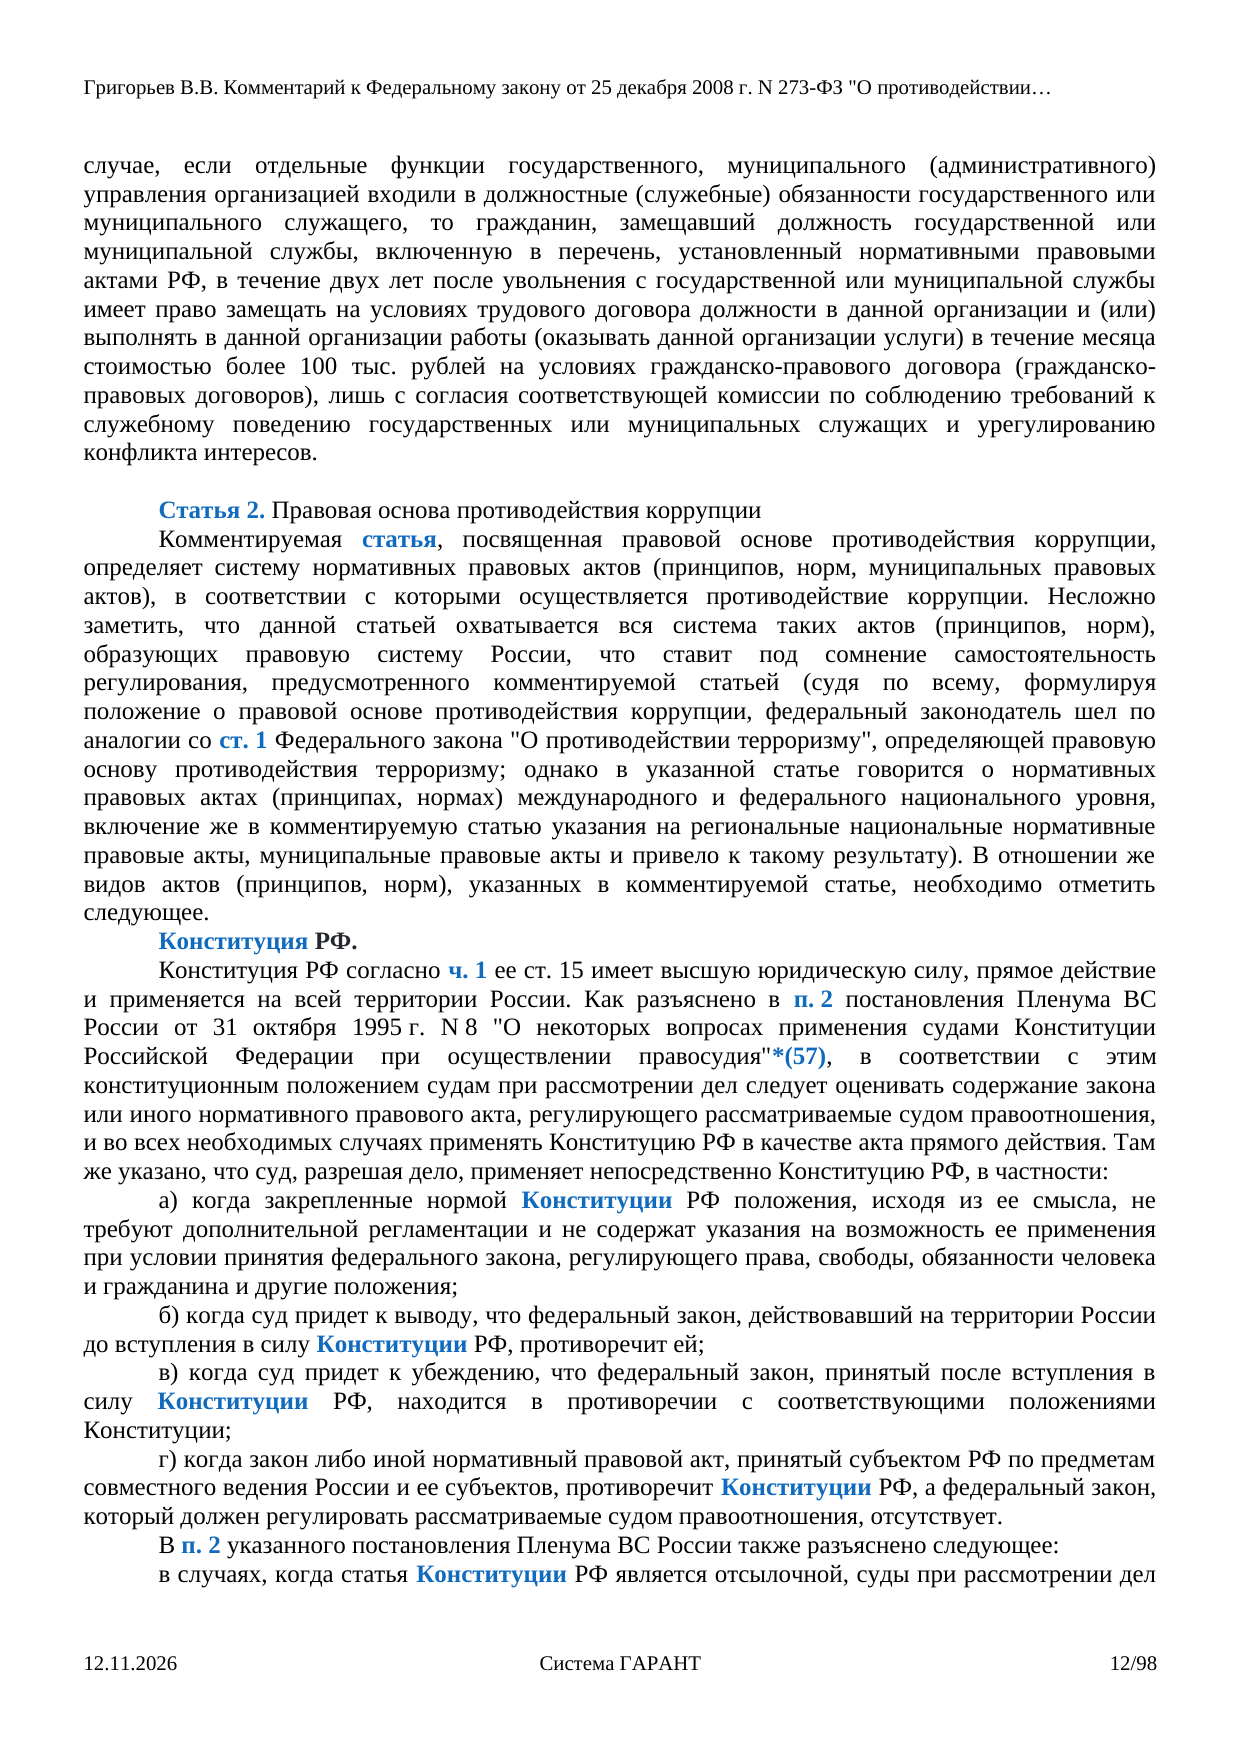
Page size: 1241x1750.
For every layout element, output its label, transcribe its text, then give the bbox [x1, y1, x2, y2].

text В п. 2 указанного постановления Пленума ВС России также разъяснено следующее: [83, 1530, 1157, 1559]
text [83, 1559, 1157, 1587]
text Комментируемая статья, посвященная правовой основе противодействия коррупции, определяет систему нормативных правовых актов (принципов, норм, муниципальных правовых актов), в соответствии с которыми осуществляется противодействие коррупции. Несложно заметить, что данной статьей охватывается вся система таких актов (принципов, норм), образующих правовую систему России, что ставит под сомнение самостоятельность регулирования, предусмотренного комментируемой статьей (судя по всему, формулируя положение о правовой основе противодействия коррупции, федеральный законодатель шел по аналогии со ст. 1 Федерального закона "О противодействии терроризму", определяющей правовую основу противодействия терроризму; однако в указанной статье говорится о нормативных правовых актах (принципах, нормах) международного и федерального национального уровня, включение же в комментируемую статью указания на региональные национальные нормативные правовые акты, муниципальные правовые акты и привело к такому результату). В отношении же видов актов (принципов, норм), указанных в комментируемой статье, необходимо отметить следующее. [83, 524, 1157, 926]
text а) когда закрепленные нормой Конституции РФ положения, исходя из ее смысла, не требуют дополнительной регламентации и не содержат указания на возможность ее применения при условии принятия федерального закона, регулирующего права, свободы, обязанности человека и гражданина и другие положения; [83, 1185, 1157, 1300]
text Конституция РФ. [83, 926, 1157, 955]
text в) когда суд придет к убеждению, что федеральный закон, принятый после вступления в силу Конституции РФ, находится в противоречии с соответствующими положениями Конституции; [83, 1357, 1157, 1444]
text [83, 150, 1157, 466]
text б) когда суд придет к выводу, что федеральный закон, действовавший на территории России до вступления в силу Конституции РФ, противоречит ей; [83, 1300, 1157, 1357]
text Статья 2. Правовая основа противодействия коррупции [158, 495, 1157, 524]
text г) когда закон либо иной нормативный правовой акт, принятый субъектом РФ по предметам совместного ведения России и ее субъектов, противоречит Конституции РФ, а федеральный закон, который должен регулировать рассматриваемые судом правоотношения, отсутствует. [83, 1444, 1157, 1530]
text Конституция РФ согласно ч. 1 ее ст. 15 имеет высшую юридическую силу, прямое действие и применяется на всей территории России. Как разъяснено в п. 2 постановления Пленума ВС России от 31 октября 1995 г. N 8 "О некоторых вопросах применения судами Конституции Российской Федерации при осуществлении правосудия"*(57), в соответствии с этим конституционным положением судам при рассмотрении дел следует оценивать содержание закона или иного нормативного правового акта, регулирующего рассматриваемые судом правоотношения, и во всех необходимых случаях применять Конституцию РФ в качестве акта прямого действия. Там же указано, что суд, разрешая дело, применяет непосредственно Конституцию РФ, в частности: [83, 955, 1157, 1185]
